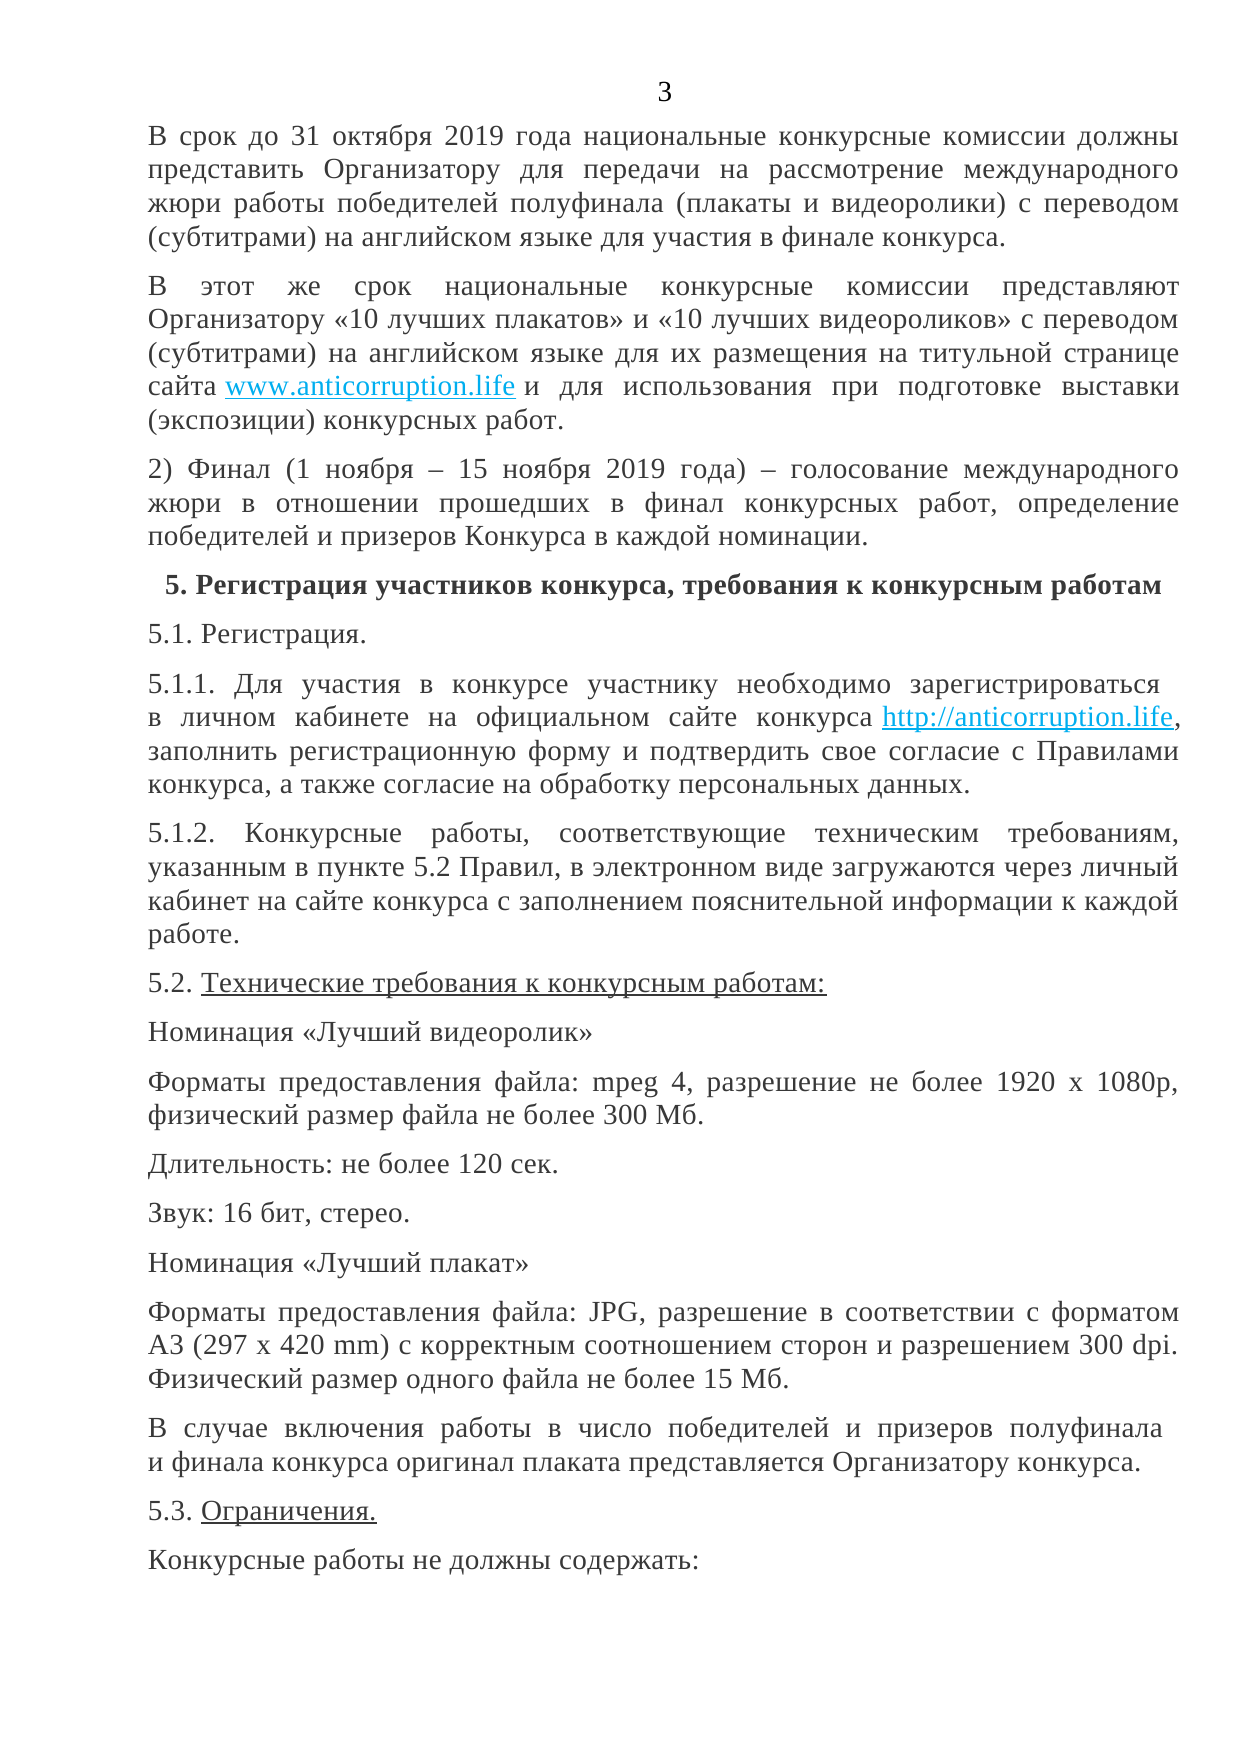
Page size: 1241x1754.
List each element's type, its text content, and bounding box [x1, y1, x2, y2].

text 5. Регистрация участников конкурса, требования к конкурсным работам [148, 567, 1181, 601]
text В случае включения работы в число победителей и призеров полуфинала и финала конкурса оригинал плаката представляется Организатору конкурса. [148, 1410, 1181, 1477]
text Форматы предоставления файла: JPG, разрешение в соответствии с форматом А3 (297 х 420 mm) с корректным соотношением сторон и разрешением 300 dpi. Физический размер одного файла не более 15 Мб. [148, 1294, 1181, 1394]
text 5.1.2. Конкурсные работы, соответствующие техническим требованиям, указанным в пункте 5.2 Правил, в электронном виде загружаются через личный кабинет на сайте конкурса с заполнением пояснительной информации к каждой работе. [148, 816, 1181, 950]
text Форматы предоставления файла: mpeg 4, разрешение не более 1920 х 1080р, физический размер файла не более 300 Мб. [148, 1064, 1181, 1131]
text Длительность: не более 120 сек. [148, 1146, 1181, 1180]
text 5.1. Регистрация. [148, 617, 1181, 650]
text 2) Финал (1 ноября – 15 ноября 2019 года) – голосование международного жюри в отношении прошедших в финал конкурсных работ, определение победителей и призеров Конкурса в каждой номинации. [148, 451, 1181, 552]
text Конкурсные работы не должны содержать: [148, 1542, 1181, 1576]
text В срок до 31 октября 2019 года национальные конкурсные комиссии должны представить Организатору для передачи на рассмотрение международного жюри работы победителей полуфинала (плакаты и видеоролики) с переводом (субтитрами) на английском языке для участия в финале конкурса. [148, 118, 1181, 252]
text 5.2. Технические требования к конкурсным работам: [148, 965, 1181, 999]
text 5.3. Ограничения. [148, 1493, 1181, 1526]
text В этот же срок национальные конкурсные комиссии представляют Организатору «10 лучших плакатов» и «10 лучших видеороликов» с переводом (субтитрами) на английском языке для их размещения на титульной странице сайта www.anticorruption.life и для использования при подготовке выставки (экспозиции) конкурсных работ. [148, 268, 1181, 436]
text Номинация «Лучший видеоролик» [148, 1014, 1181, 1048]
text Номинация «Лучший плакат» [148, 1245, 1181, 1278]
text 5.1.1. Для участия в конкурсе участнику необходимо зарегистрироваться в личном кабинете на официальном сайте конкурса http://anticorruption.life, заполнить регистрационную форму и подтвердить свое согласие с Правилами конкурса, а также согласие на обработку персональных данных. [148, 666, 1181, 800]
text Звук: 16 бит, стерео. [148, 1196, 1181, 1229]
